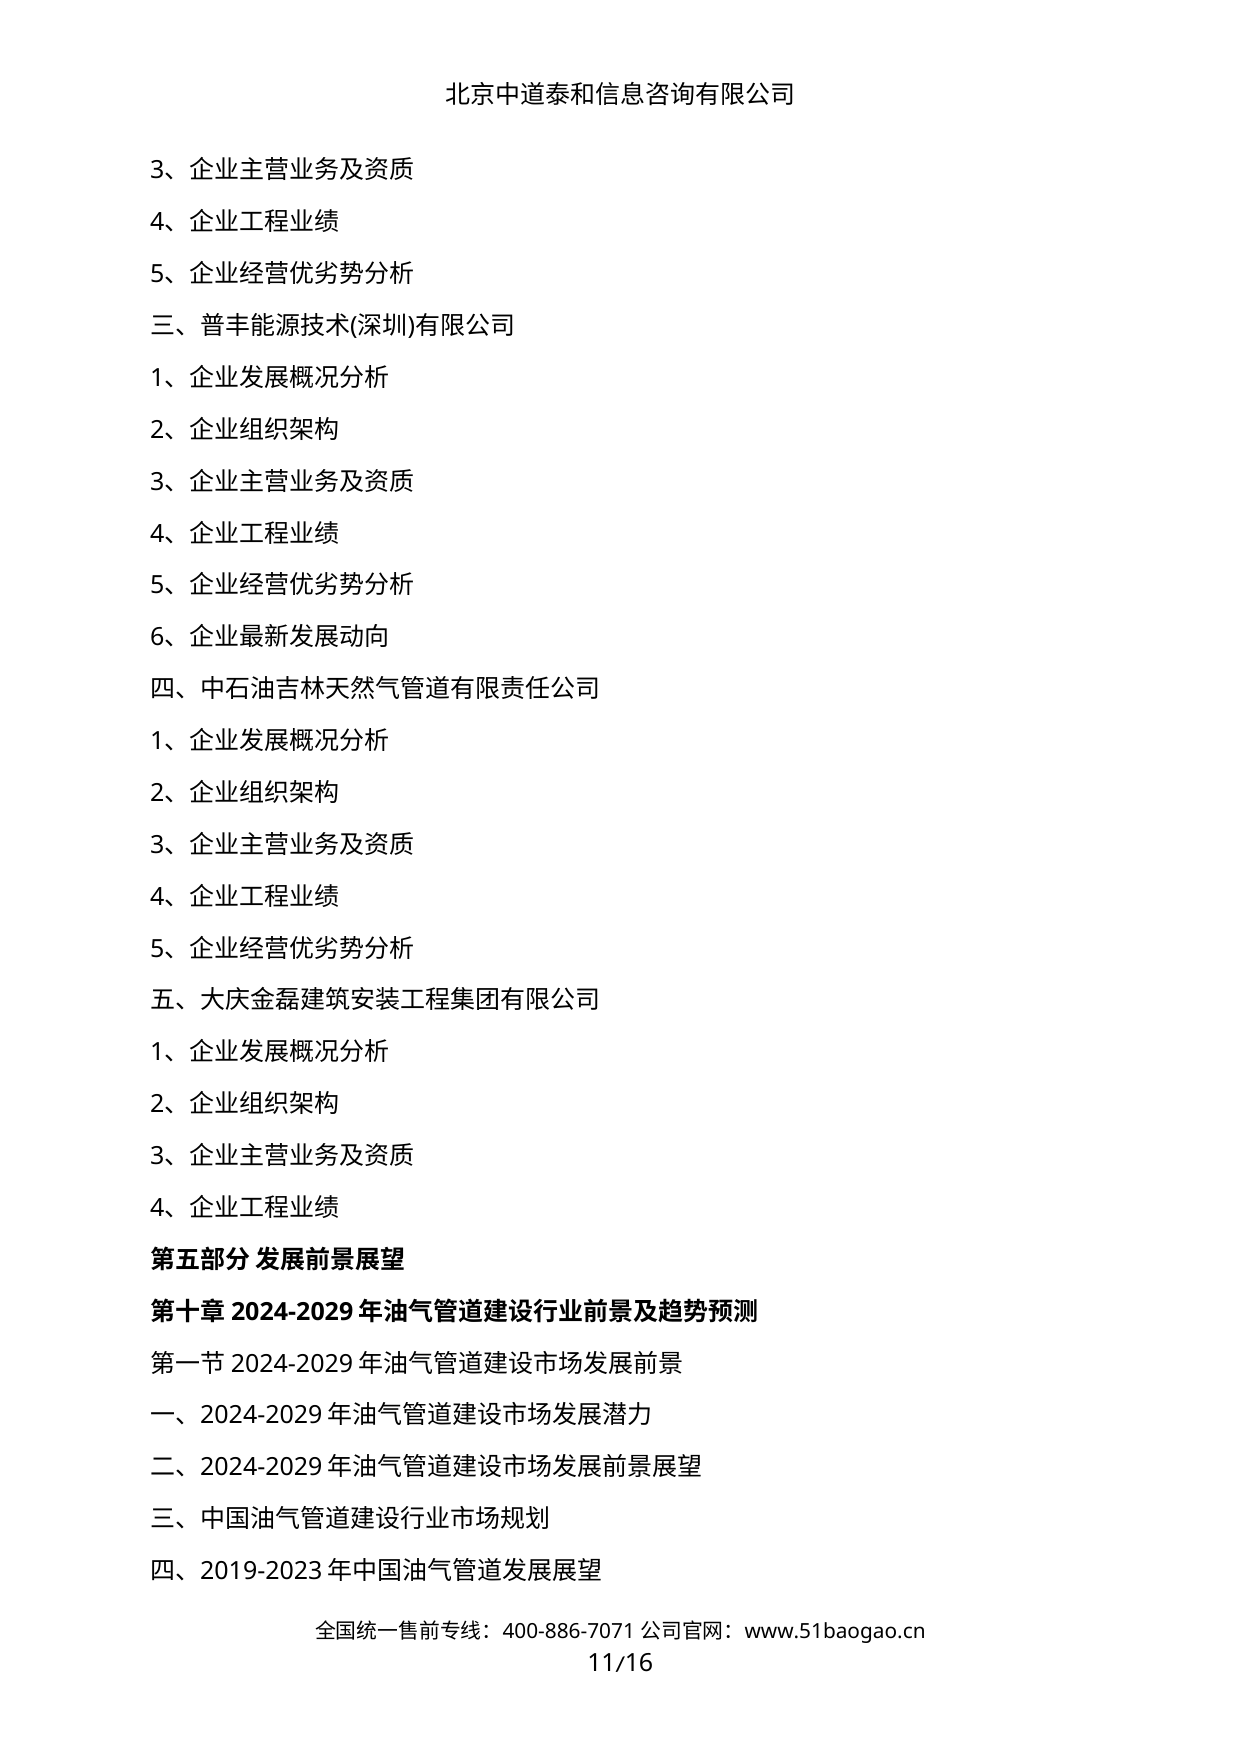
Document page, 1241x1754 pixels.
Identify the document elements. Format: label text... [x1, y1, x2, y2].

text 1、企业发展概况分析 [150, 357, 1090, 394]
text 3、企业主营业务及资质 [150, 1136, 1090, 1172]
text 5、企业经营优劣势分析 [150, 565, 1090, 601]
text 四、中石油吉林天然气管道有限责任公司 [150, 669, 1090, 705]
text 2、企业组织架构 [150, 772, 1090, 809]
text 3、企业主营业务及资质 [150, 824, 1090, 861]
text 一、2024-2029年油气管道建设市场发展潜力 [150, 1395, 1090, 1431]
text 第五部分 发展前景展望 [150, 1239, 1090, 1276]
text 1、企业发展概况分析 [150, 1032, 1090, 1068]
text 5、企业经营优劣势分析 [150, 254, 1090, 290]
text 4、企业工程业绩 [150, 513, 1090, 549]
text 6、企业最新发展动向 [150, 617, 1090, 653]
text 4、企业工程业绩 [150, 1187, 1090, 1224]
text 1、企业发展概况分析 [150, 721, 1090, 757]
text 2、企业组织架构 [150, 1084, 1090, 1120]
text 二、2024-2029年油气管道建设市场发展前景展望 [150, 1447, 1090, 1483]
text 4、企业工程业绩 [150, 876, 1090, 912]
text 第一节 2024-2029年油气管道建设市场发展前景 [150, 1343, 1090, 1379]
text 五、大庆金磊建筑安装工程集团有限公司 [150, 980, 1090, 1016]
text 3、企业主营业务及资质 [150, 461, 1090, 497]
text 四、2019-2023年中国油气管道发展展望 [150, 1551, 1090, 1587]
text 5、企业经营优劣势分析 [150, 928, 1090, 964]
text 4、企业工程业绩 [150, 202, 1090, 238]
text 第十章 2024-2029年油气管道建设行业前景及趋势预测 [150, 1291, 1090, 1327]
text 3、企业主营业务及资质 [150, 150, 1090, 186]
text 三、普丰能源技术(深圳)有限公司 [150, 306, 1090, 342]
text 2、企业组织架构 [150, 409, 1090, 446]
text 三、中国油气管道建设行业市场规划 [150, 1499, 1090, 1535]
